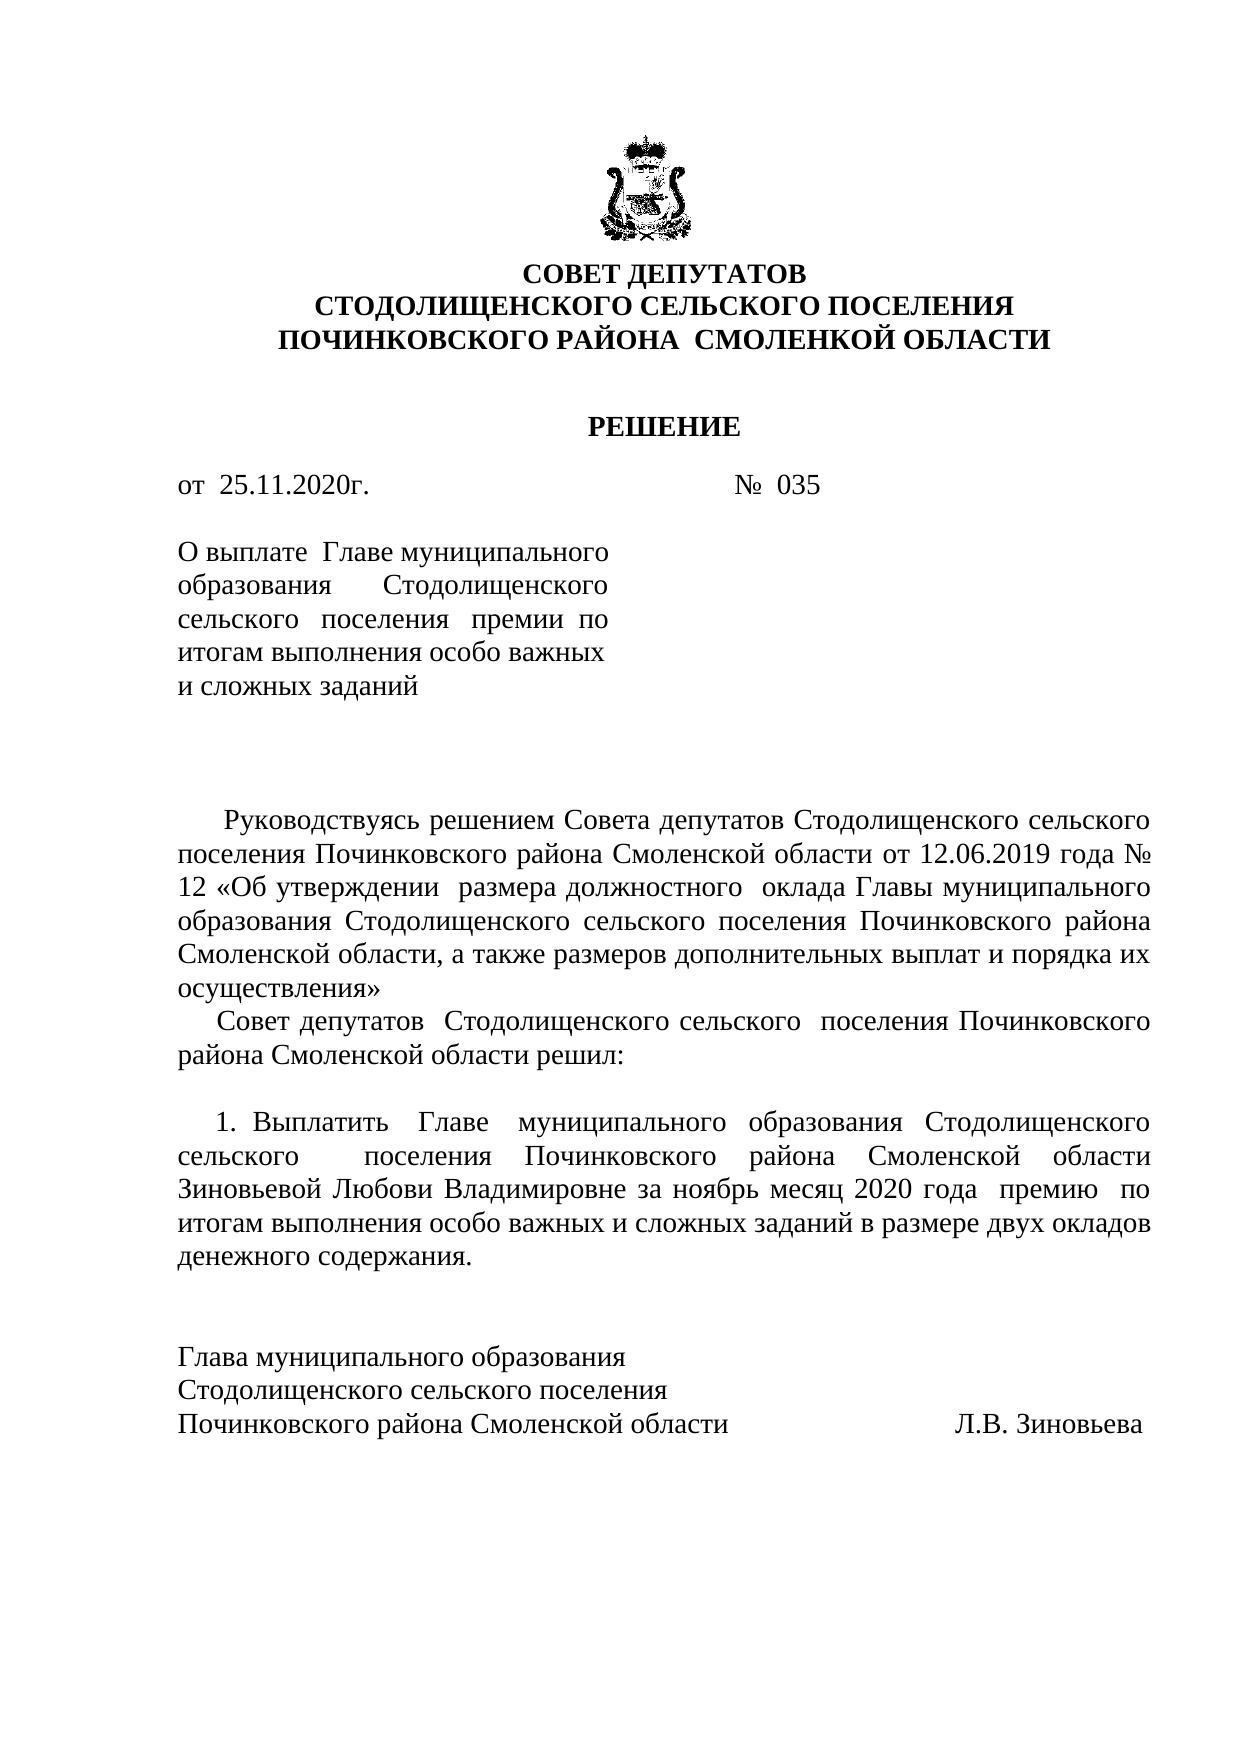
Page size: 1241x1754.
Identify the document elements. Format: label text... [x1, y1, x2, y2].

text Починковского района Смоленской области Л.В. Зиновьева [177, 1406, 1152, 1439]
text О выплате Главе муниципального [177, 534, 1152, 567]
text сельского поселения Починковского района Смоленской области Зиновьевой Любови Владимировне за ноябрь месяц 2020 года премию по итогам выполнения особо важных и сложных заданий в размере двух окладов денежного содержания. [177, 1138, 1152, 1272]
text Глава муниципального образования [177, 1339, 1152, 1372]
text СТОДОЛИЩЕНСКОГО СЕЛЬСКОГО ПОСЕЛЕНИЯ [177, 289, 1152, 322]
text от 25.11.2020г. № 035 [177, 467, 1152, 500]
text Руководствуясь решением Совета депутатов Стодолищенского сельского поселения Починковского района Смоленской области от 12.06.2019 года № 12 «Об утверждении размера должностного оклада Главы муниципального образования Стодолищенского сельского поселения Починковского района Смоленской области, а также размеров дополнительных выплат и порядка их осуществления» [177, 802, 1152, 1003]
text РЕШЕНИЕ [177, 409, 1152, 443]
text образования Стодолищенского [177, 567, 1152, 601]
text сельского поселения премии по [177, 601, 1152, 634]
text СОВЕТ ДЕПУТАТОВ [177, 257, 1152, 289]
text ПОЧИНКОВСКОГО РАЙОНА СМОЛЕНКОЙ ОБЛАСТИ [177, 322, 1152, 355]
picture [598, 132, 695, 247]
list Выплатить Главе муниципального образования Стодолищенского [215, 1104, 1152, 1138]
text и сложных заданий [177, 668, 1152, 702]
text итогам выполнения особо важных [177, 634, 1152, 668]
text Совет депутатов Стодолищенского сельского поселения Починковского района Смоленской области решил: [177, 1003, 1152, 1071]
text Стодолищенского сельского поселения [177, 1372, 1152, 1406]
